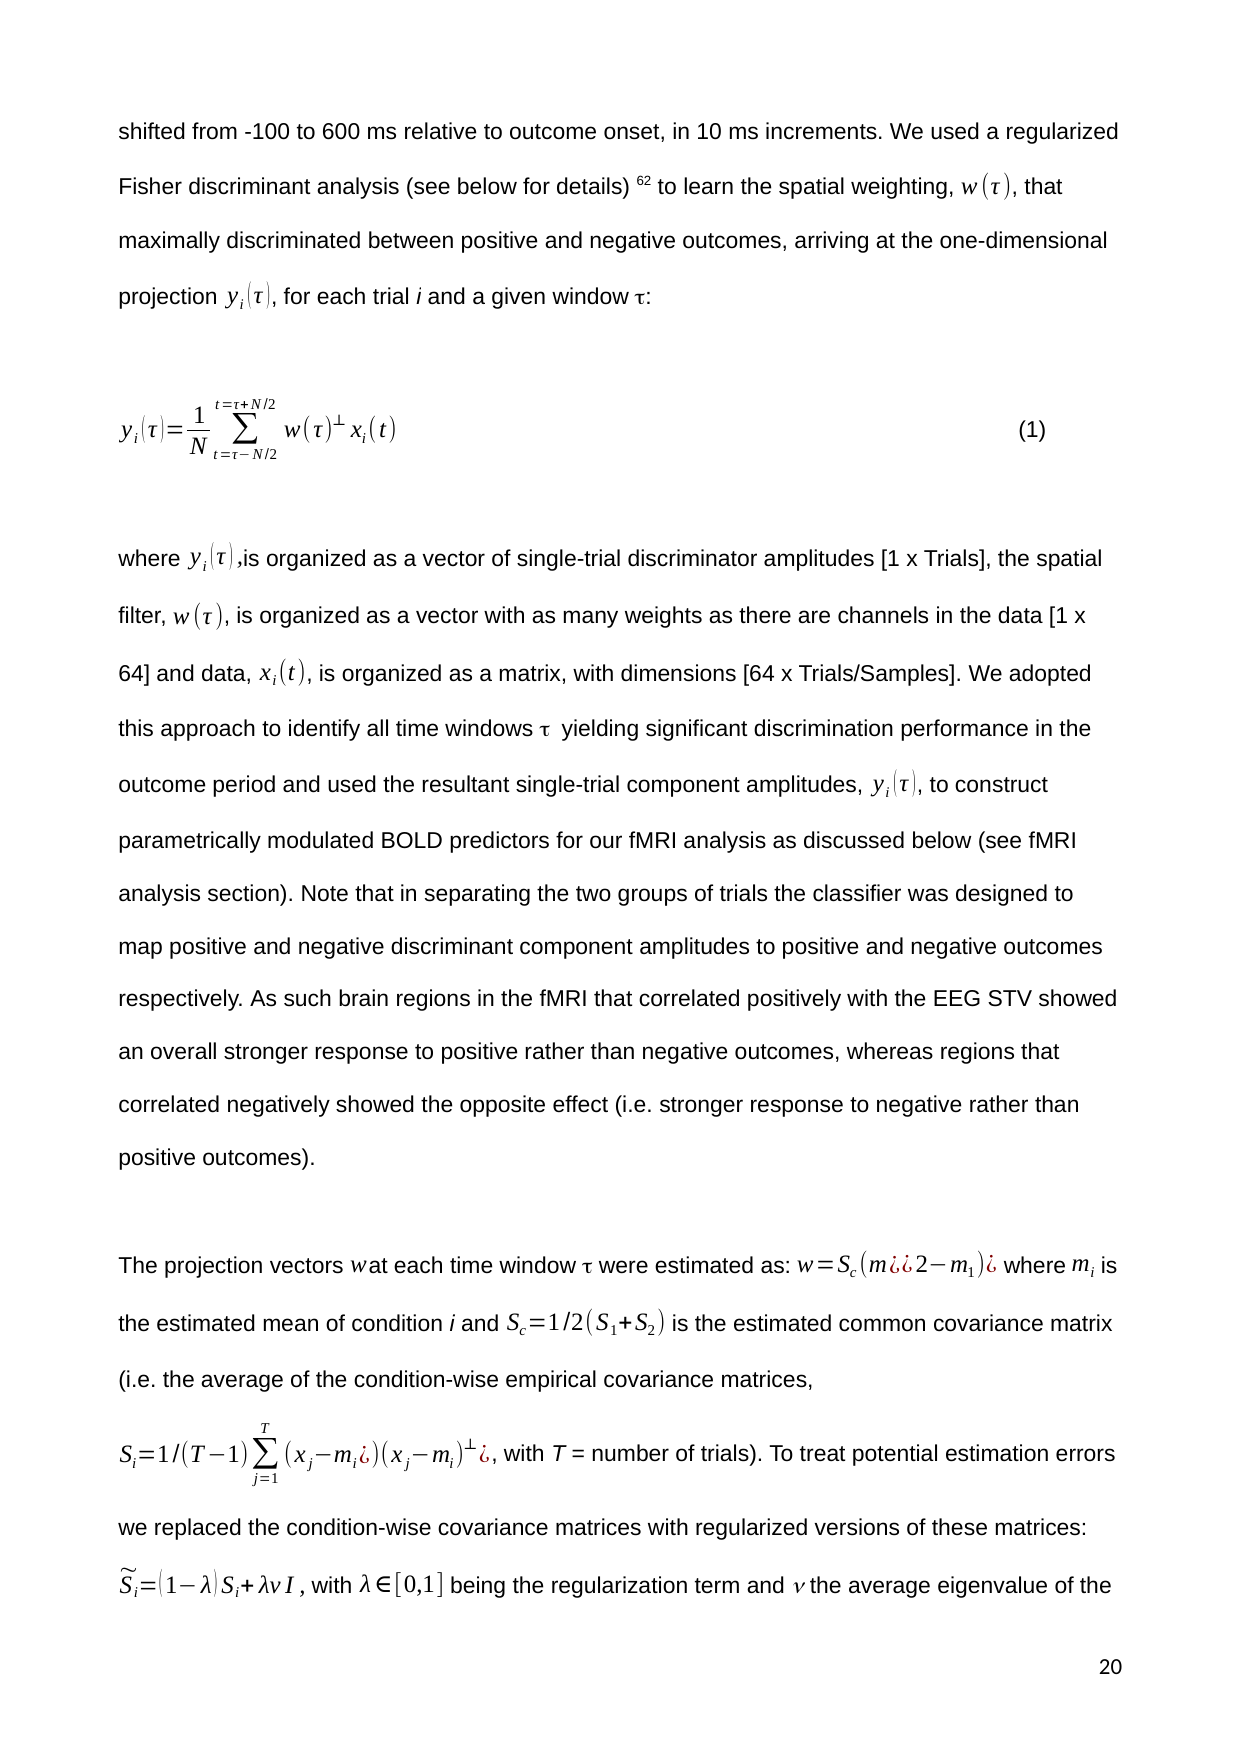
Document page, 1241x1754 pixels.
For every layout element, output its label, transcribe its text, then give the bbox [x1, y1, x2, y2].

text (1) [118, 395, 1122, 462]
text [118, 118, 1122, 313]
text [118, 1249, 1122, 1602]
text where is organized as a vector of single-trial discriminator amplitudes [1 x Trials], the spatial filter, , is organized as a vector with as many weights as there are channels in the data [1 x 64] and data, , is organized as a matrix, with dimensions [64 x Trials/Samples]. We adopted this approach to identify all time windows yielding significant discrimination performance in the outcome period and used the resultant single-trial component amplitudes, , to construct parametrically modulated BOLD predictors for our fMRI analysis as discussed below (see fMRI analysis section). Note that in separating the two groups of trials the classifier was designed to map positive and negative discriminant component amplitudes to positive and negative outcomes respectively. As such brain regions in the fMRI that correlated positively with the EEG STV showed an overall stronger response to positive rather than negative outcomes, whereas regions that correlated negatively showed the opposite effect (i.e. stronger response to negative rather than positive outcomes). [118, 541, 1122, 1170]
